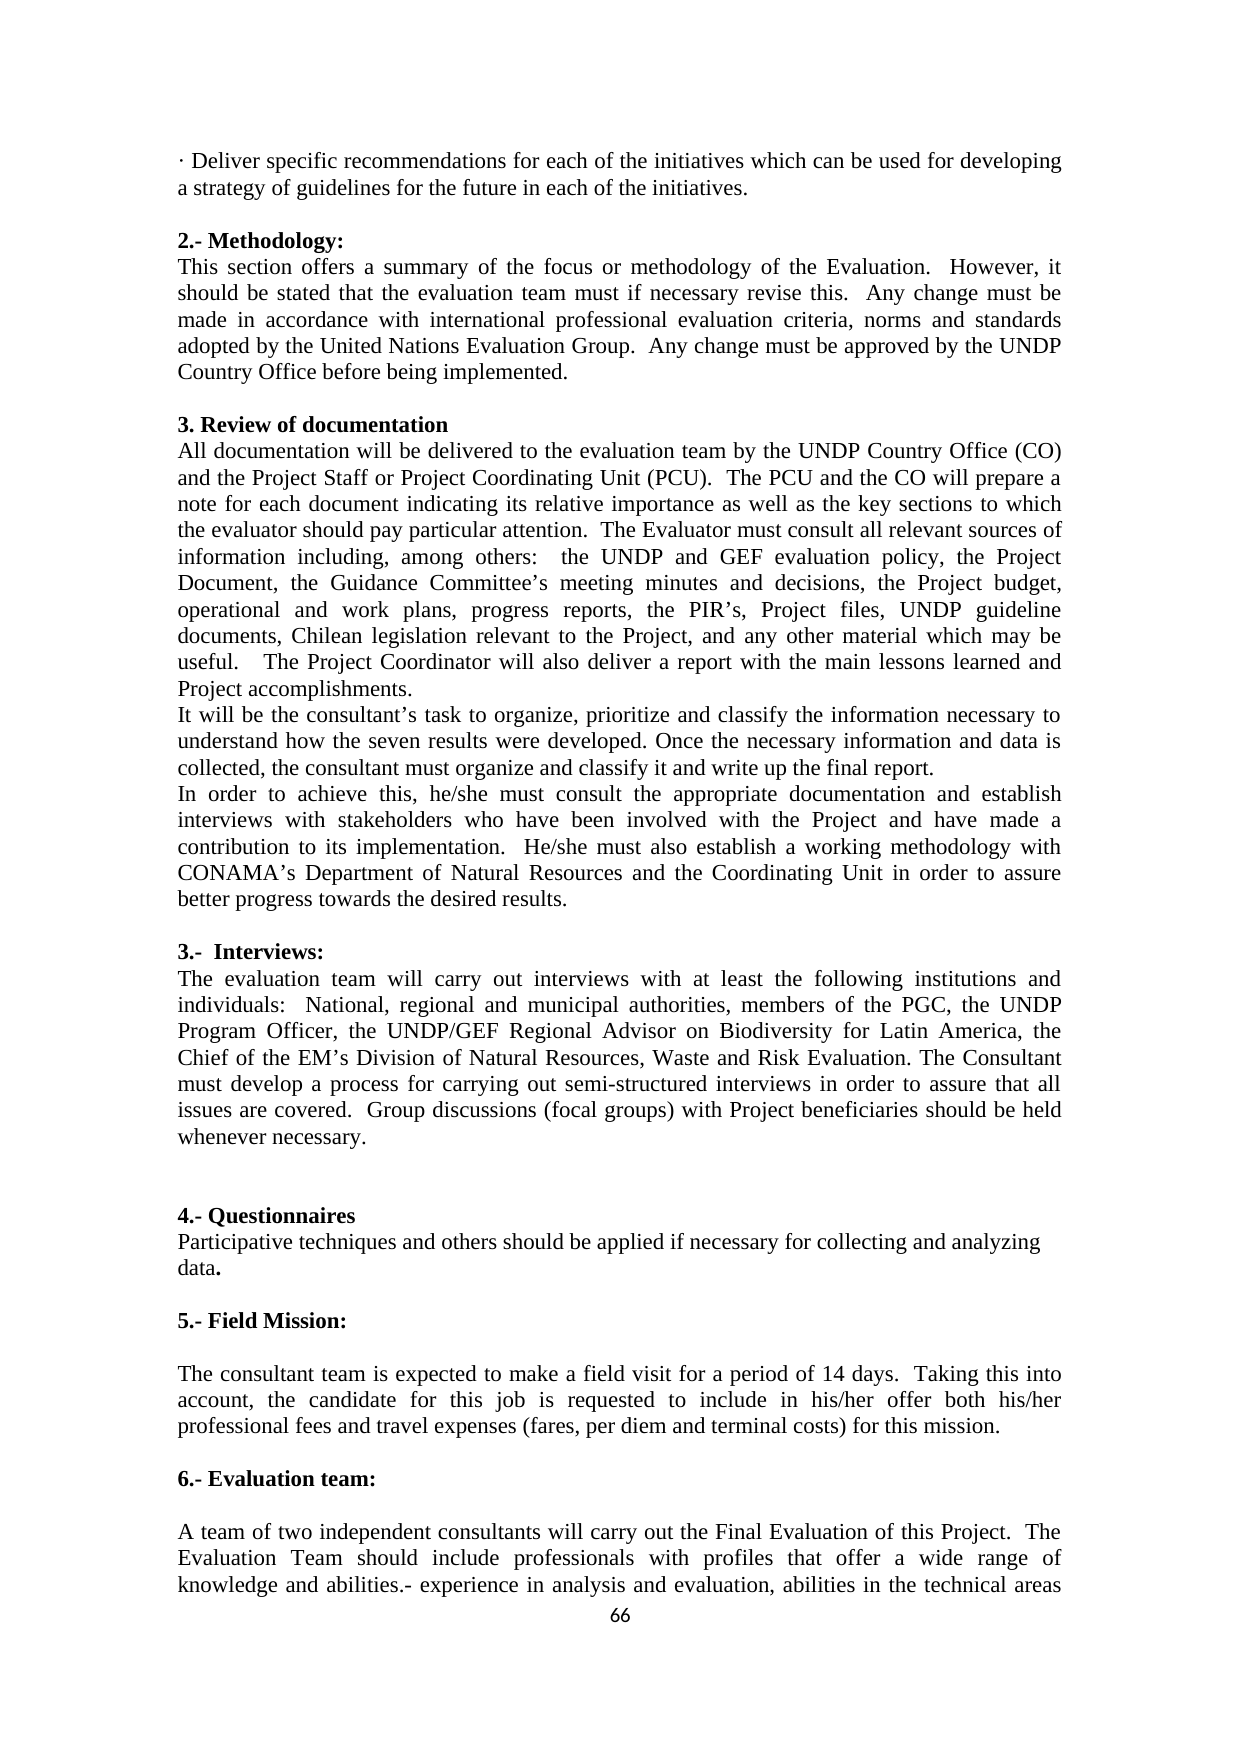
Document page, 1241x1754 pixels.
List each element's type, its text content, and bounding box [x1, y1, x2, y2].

text In order to achieve this, he/she must consult the appropriate documentation and establish interviews with stakeholders who have been involved with the Project and have made a contribution to its implementation. He/she must also establish a working methodology with CONAMA’s Department of Natural Resources and the Coordinating Unit in order to assure better progress towards the desired results. [177, 780, 1063, 912]
text 2.- Methodology: [177, 227, 1063, 253]
text 3. Review of documentation [177, 411, 1063, 437]
text All documentation will be delivered to the evaluation team by the UNDP Country Office (CO) and the Project Staff or Project Coordinating Unit (PCU). The PCU and the CO will prepare a note for each document indicating its relative importance as well as the key sections to which the evaluator should pay particular attention. The Evaluator must consult all relevant sources of information including, among others: the UNDP and GEF evaluation policy, the Project Document, the Guidance Committee’s meeting minutes and decisions, the Project budget, operational and work plans, progress reports, the PIR’s, Project files, UNDP guideline documents, Chilean legislation relevant to the Project, and any other material which may be useful. The Project Coordinator will also deliver a report with the main lessons learned and Project accomplishments. [177, 437, 1063, 701]
text 3.- Interviews: [177, 938, 1063, 964]
text · Deliver specific recommendations for each of the initiatives which can be used for developing a strategy of guidelines for the future in each of the initiatives. [177, 148, 1063, 200]
text Participative techniques and others should be applied if necessary for collecting and analyzing data. [177, 1228, 1063, 1281]
text 5.- Field Mission: [177, 1307, 1063, 1333]
text 6.- Evaluation team: [177, 1465, 1063, 1492]
text This section offers a summary of the focus or methodology of the Evaluation. However, it should be stated that the evaluation team must if necessary revise this. Any change must be made in accordance with international professional evaluation criteria, norms and standards adopted by the United Nations Evaluation Group. Any change must be approved by the UNDP Country Office before being implemented. [177, 253, 1063, 385]
text The evaluation team will carry out interviews with at least the following institutions and individuals: National, regional and municipal authorities, members of the PGC, the UNDP Program Officer, the UNDP/GEF Regional Advisor on Biodiversity for Latin America, the Chief of the EM’s Division of Natural Resources, Waste and Risk Evaluation. The Consultant must develop a process for carrying out semi-structured interviews in order to assure that all issues are covered. Group discussions (focal groups) with Project beneficiaries should be held whenever necessary. [177, 964, 1063, 1149]
text It will be the consultant’s task to organize, prioritize and classify the information necessary to understand how the seven results were developed. Once the necessary information and data is collected, the consultant must organize and classify it and write up the final report. [177, 701, 1063, 780]
text 4.- Questionnaires [177, 1202, 1063, 1228]
text The consultant team is expected to make a field visit for a period of 14 days. Taking this into account, the candidate for this job is requested to include in his/her offer both his/her professional fees and travel expenses (fares, per diem and terminal costs) for this mission. [177, 1360, 1063, 1439]
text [177, 1518, 1063, 1597]
